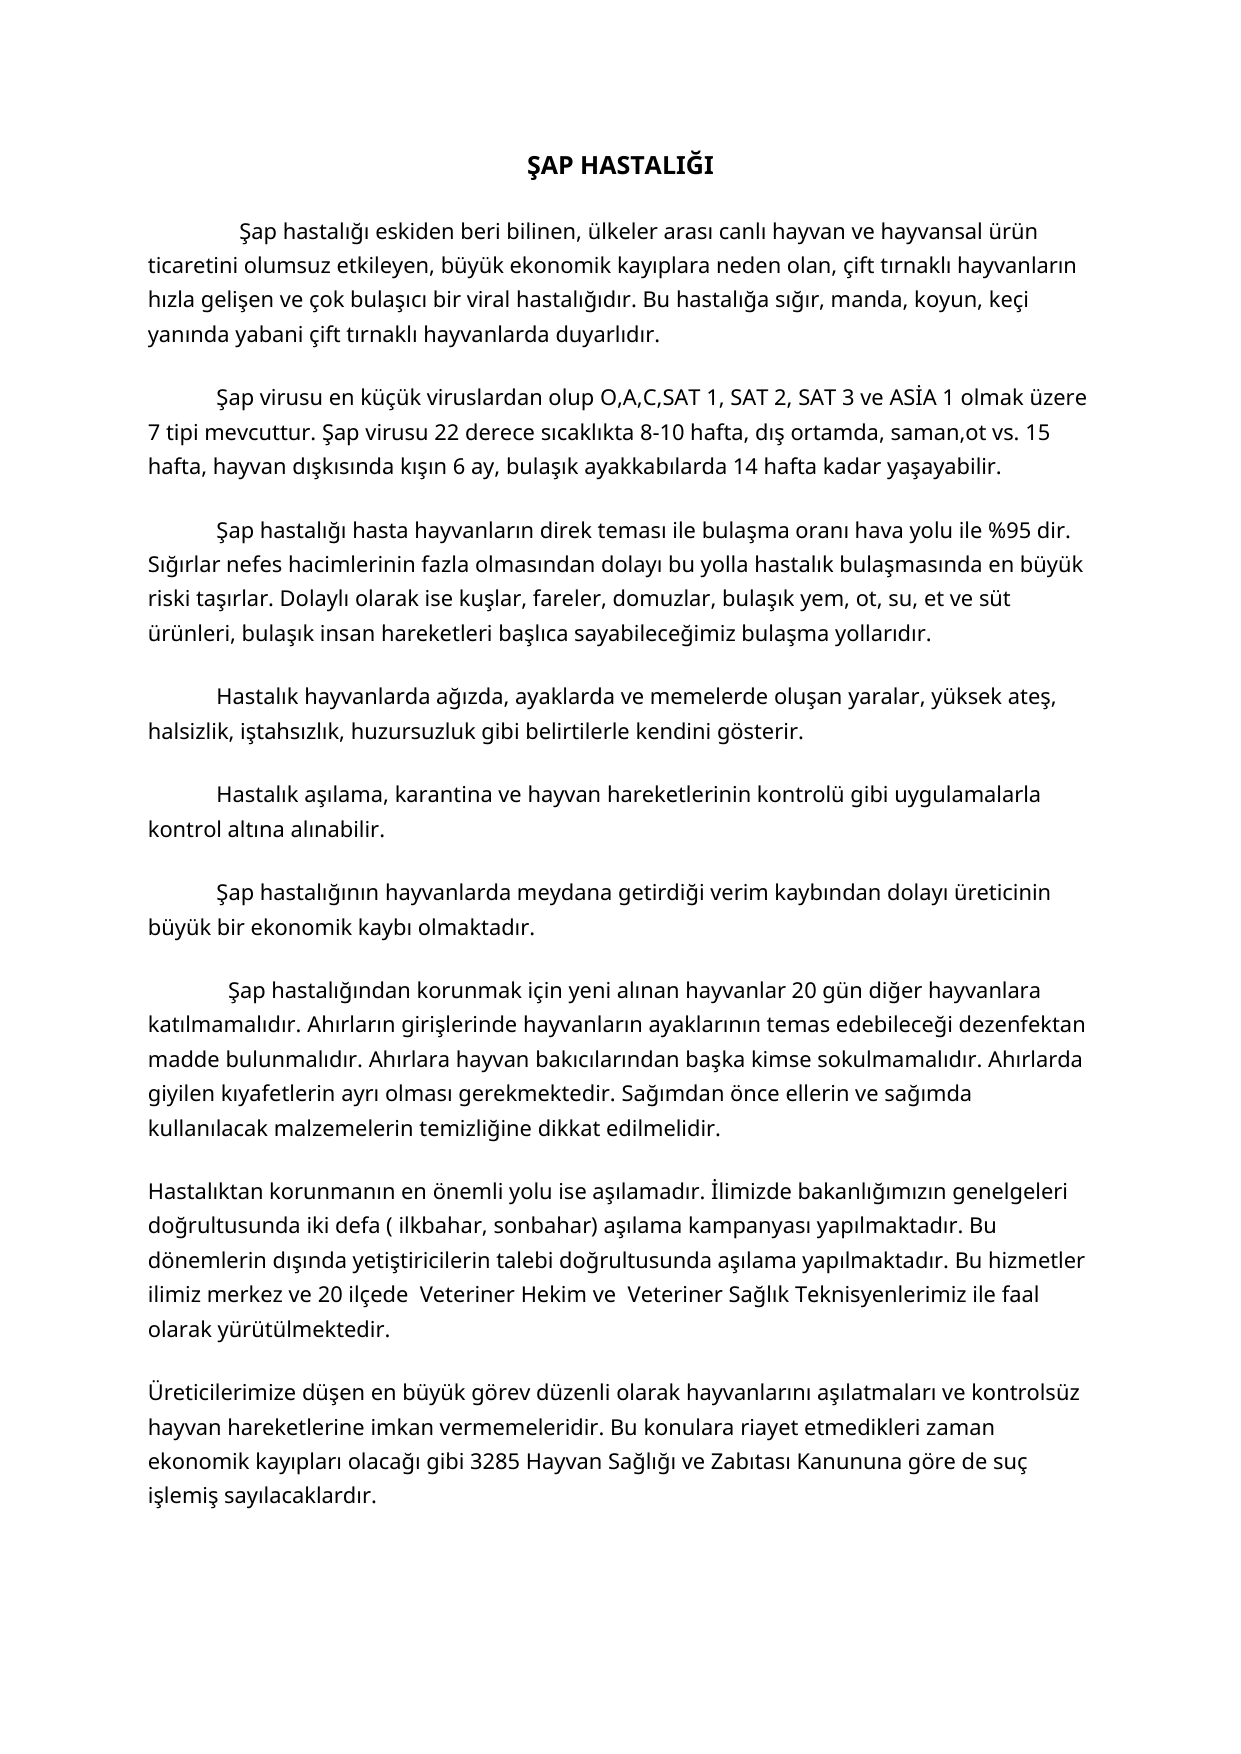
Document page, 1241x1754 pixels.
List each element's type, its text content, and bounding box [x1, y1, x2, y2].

text Üreticilerimize düşen en büyük görev düzenli olarak hayvanlarını aşılatmaları ve kontrolsüz hayvan hareketlerine imkan vermemeleridir. Bu konulara riayet etmedikleri zaman ekonomik kayıpları olacağı gibi 3285 Hayvan Sağlığı ve Zabıtası Kanununa göre de suç işlemiş sayılacaklardır. [148, 1373, 1093, 1510]
text ŞAP HASTALIĞI [148, 148, 1093, 182]
text Hastalık hayvanlarda ağızda, ayaklarda ve memelerde oluşan yaralar, yüksek ateş, halsizlik, iştahsızlık, huzursuzluk gibi belirtilerle kendini gösterir. [148, 677, 1093, 746]
text Şap hastalığından korunmak için yeni alınan hayvanlar 20 gün diğer hayvanlara katılmamalıdır. Ahırların girişlerinde hayvanların ayaklarının temas edebileceği dezenfektan madde bulunmalıdır. Ahırlara hayvan bakıcılarından başka kimse sokulmamalıdır. Ahırlarda giyilen kıyafetlerin ayrı olması gerekmektedir. Sağımdan önce ellerin ve sağımda kullanılacak malzemelerin temizliğine dikkat edilmelidir. [148, 971, 1093, 1142]
text Hastalıktan korunmanın en önemli yolu ise aşılamadır. İlimizde bakanlığımızın genelgeleri doğrultusunda iki defa ( ilkbahar, sonbahar) aşılama kampanyası yapılmaktadır. Bu dönemlerin dışında yetiştiricilerin talebi doğrultusunda aşılama yapılmaktadır. Bu hizmetler ilimiz merkez ve 20 ilçede Veteriner Hekim ve Veteriner Sağlık Teknisyenlerimiz ile faal olarak yürütülmektedir. [148, 1172, 1093, 1343]
text Şap hastalığı eskiden beri bilinen, ülkeler arası canlı hayvan ve hayvansal ürün ticaretini olumsuz etkileyen, büyük ekonomik kayıplara neden olan, çift tırnaklı hayvanların hızla gelişen ve çok bulaşıcı bir viral hastalığıdır. Bu hastalığa sığır, manda, koyun, keçi yanında yabani çift tırnaklı hayvanlarda duyarlıdır. [148, 211, 1093, 349]
text Hastalık aşılama, karantina ve hayvan hareketlerinin kontrolü gibi uygulamalarla kontrol altına alınabilir. [148, 775, 1093, 843]
text Şap virusu en küçük viruslardan olup O,A,C,SAT 1, SAT 2, SAT 3 ve ASİA 1 olmak üzere 7 tipi mevcuttur. Şap virusu 22 derece sıcaklıkta 8-10 hafta, dış ortamda, saman,ot vs. 15 hafta, hayvan dışkısında kışın 6 ay, bulaşık ayakkabılarda 14 hafta kadar yaşayabilir. [148, 378, 1093, 481]
text Şap hastalığının hayvanlarda meydana getirdiği verim kaybından dolayı üreticinin büyük bir ekonomik kaybı olmaktadır. [148, 873, 1093, 941]
text Şap hastalığı hasta hayvanların direk teması ile bulaşma oranı hava yolu ile %95 dir. Sığırlar nefes hacimlerinin fazla olmasından dolayı bu yolla hastalık bulaşmasında en büyük riski taşırlar. Dolaylı olarak ise kuşlar, fareler, domuzlar, bulaşık yem, ot, su, et ve süt ürünleri, bulaşık insan hareketleri başlıca sayabileceğimiz bulaşma yollarıdır. [148, 510, 1093, 648]
